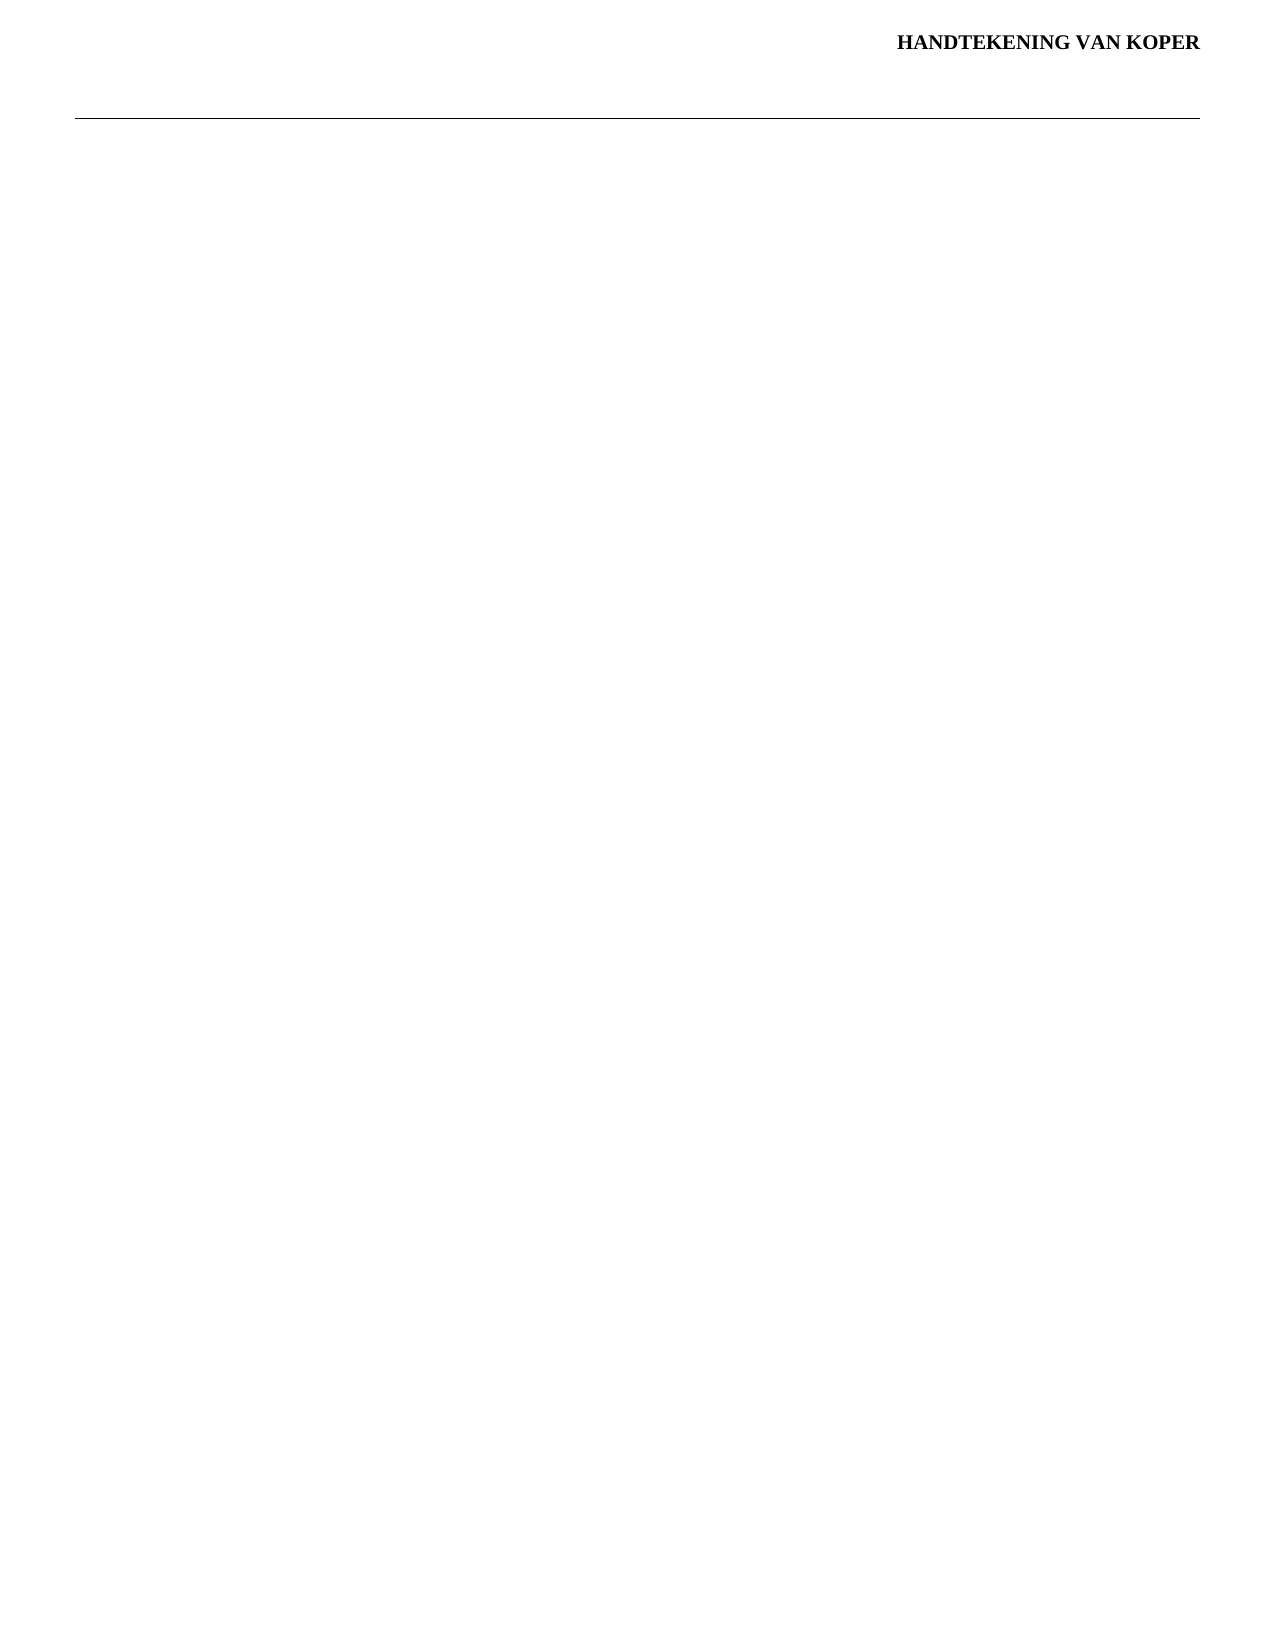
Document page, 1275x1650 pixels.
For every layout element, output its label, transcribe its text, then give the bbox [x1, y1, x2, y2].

text HANDTEKENING VAN KOPER [75, 29, 1200, 118]
